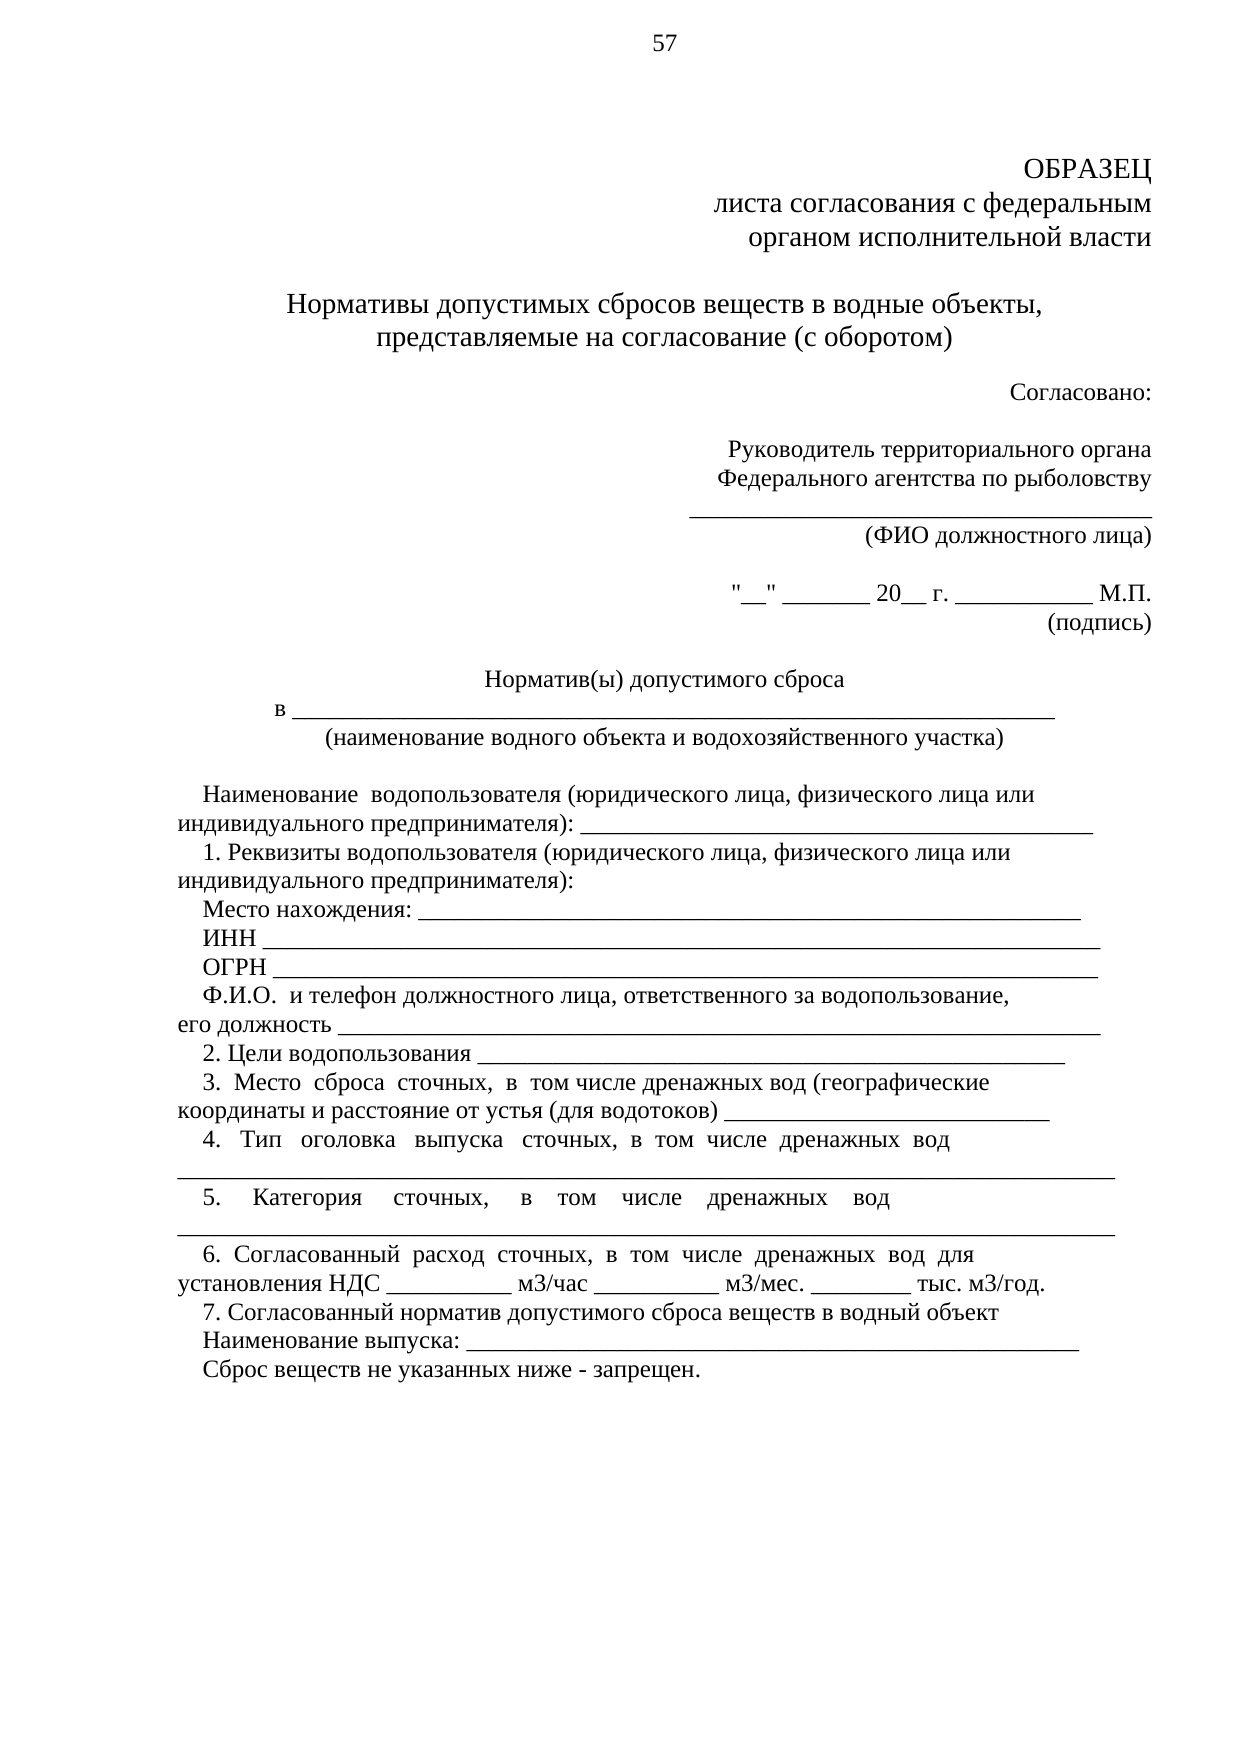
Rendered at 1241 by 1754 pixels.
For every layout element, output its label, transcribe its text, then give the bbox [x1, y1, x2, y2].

text (наименование водного объекта и водохозяйственного участка) [177, 722, 1152, 750]
text органом исполнительной власти [177, 219, 1152, 252]
text Место нахождения: _____________________________________________________ [177, 894, 1152, 923]
text Сброс веществ не указанных ниже - запрещен. [177, 1354, 1152, 1383]
text Ф.И.О. и телефон должностного лица, ответственного за водопользование, [177, 980, 1152, 1009]
text 3. Место сброса сточных, в том числе дренажных вод (географические [177, 1067, 1152, 1095]
text 6. Согласованный расход сточных, в том числе дренажных вод для [177, 1239, 1152, 1268]
text листа согласования с федеральным [177, 185, 1152, 219]
text 4. Тип оголовка выпуска сточных, в том числе дренажных вод [177, 1124, 1152, 1153]
text индивидуального предпринимателя): _________________________________________ [177, 808, 1152, 837]
text Наименование водопользователя (юридического лица, физического лица или [177, 779, 1152, 808]
text ___________________________________________________________________________ [177, 1210, 1152, 1239]
text _____________________________________ [177, 492, 1152, 520]
text Наименование выпуска: _________________________________________________ [177, 1325, 1152, 1354]
text ___________________________________________________________________________ [177, 1153, 1152, 1182]
text его должность _____________________________________________________________ [177, 1009, 1152, 1038]
text Федерального агентства по рыболовству [177, 463, 1152, 492]
text индивидуального предпринимателя): [177, 865, 1152, 894]
text 5. Категория сточных, в том числе дренажных вод [177, 1182, 1152, 1210]
text Норматив(ы) допустимого сброса [177, 664, 1152, 693]
text (подпись) [177, 607, 1152, 635]
text 2. Цели водопользования _______________________________________________ [177, 1038, 1152, 1067]
text 1. Реквизиты водопользователя (юридического лица, физического лица или [177, 837, 1152, 865]
text в _____________________________________________________________ [177, 693, 1152, 722]
text ИНН ___________________________________________________________________ [177, 923, 1152, 952]
text "__" _______ 20__ г. ___________ М.П. [177, 578, 1152, 607]
text представляемые на согласование (с оборотом) [177, 319, 1152, 353]
text ОБРАЗЕЦ [177, 152, 1152, 185]
text Согласовано: [177, 377, 1152, 405]
text 7. Согласованный норматив допустимого сброса веществ в водный объект [177, 1297, 1152, 1325]
text ОГРН __________________________________________________________________ [177, 952, 1152, 980]
text координаты и расстояние от устья (для водотоков) __________________________ [177, 1095, 1152, 1124]
text (ФИО должностного лица) [177, 520, 1152, 549]
text Руководитель территориального органа [177, 434, 1152, 463]
text Нормативы допустимых сбросов веществ в водные объекты, [177, 286, 1152, 319]
text установления НДС __________ м3/час __________ м3/мес. ________ тыс. м3/год. [177, 1268, 1152, 1297]
